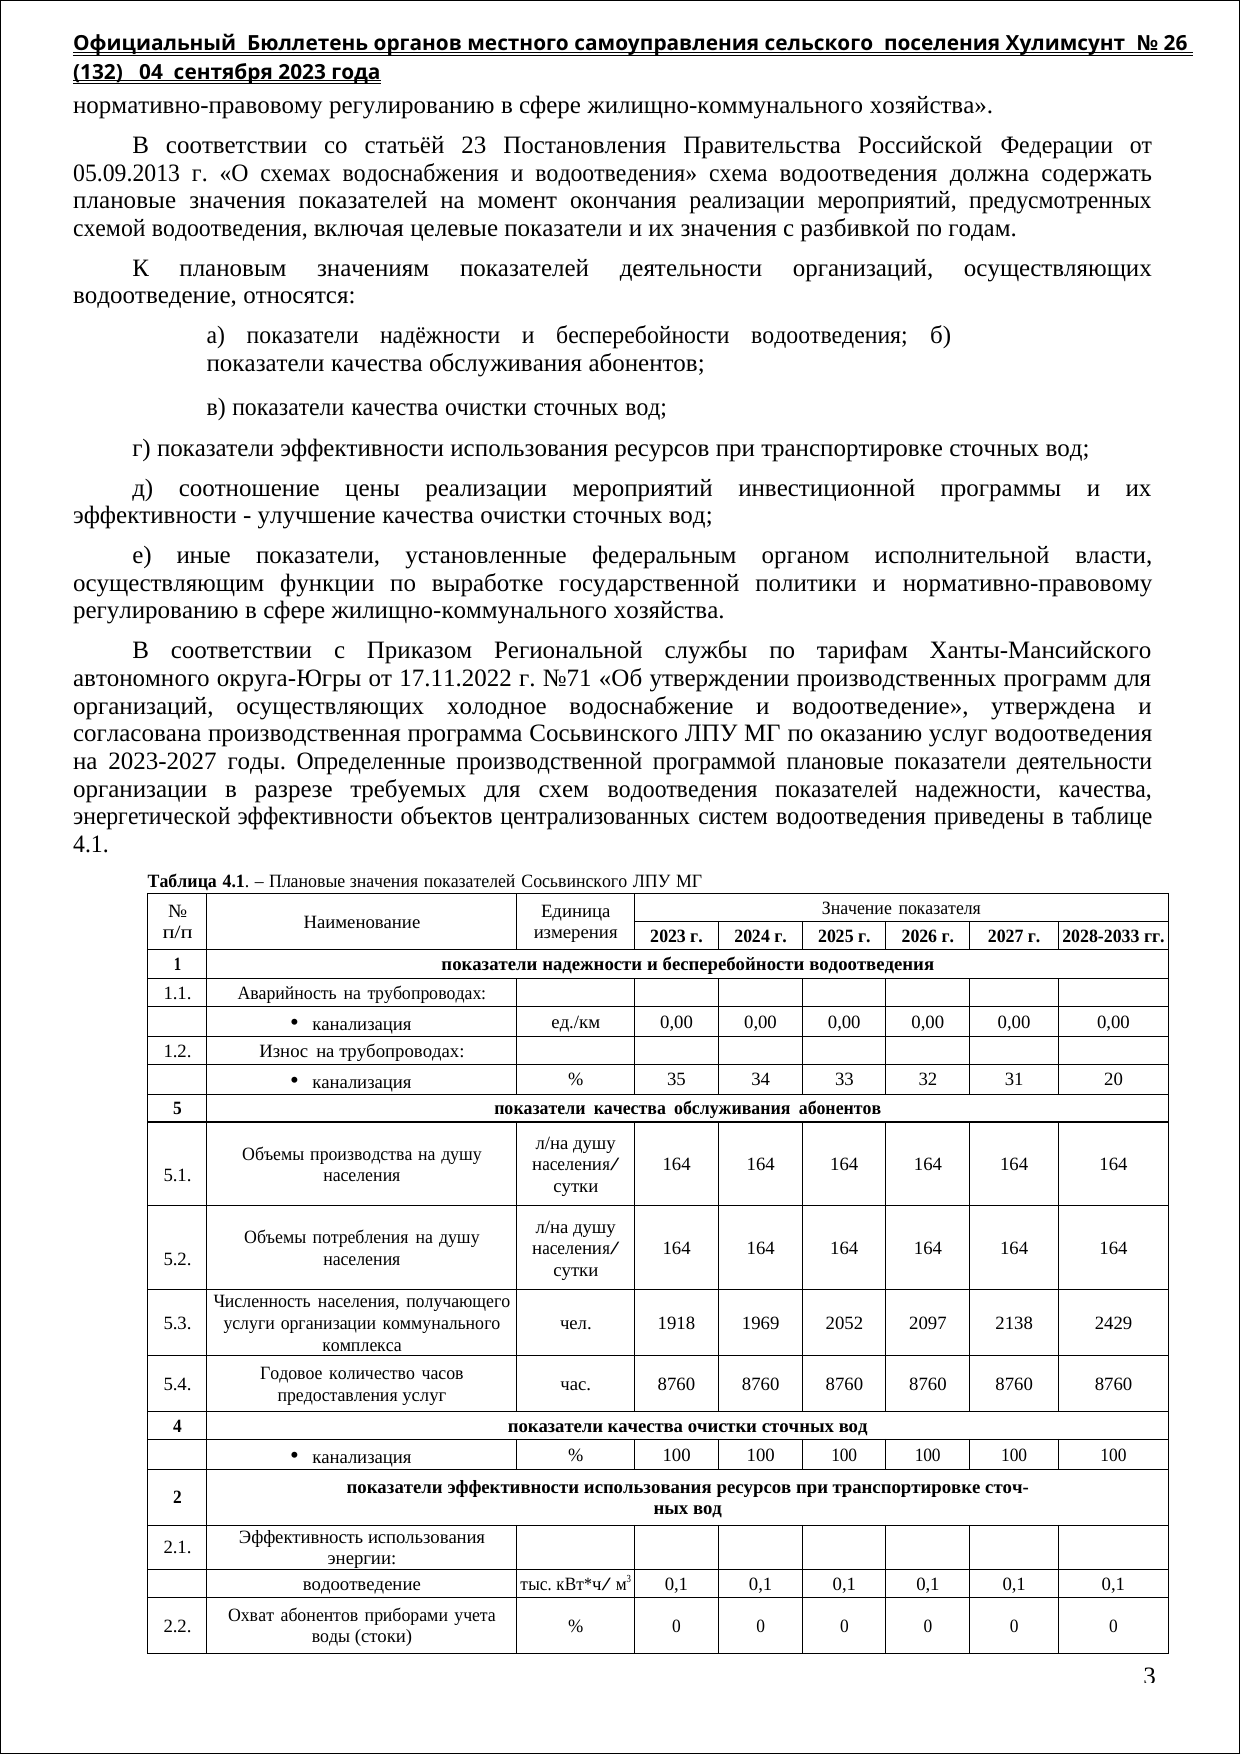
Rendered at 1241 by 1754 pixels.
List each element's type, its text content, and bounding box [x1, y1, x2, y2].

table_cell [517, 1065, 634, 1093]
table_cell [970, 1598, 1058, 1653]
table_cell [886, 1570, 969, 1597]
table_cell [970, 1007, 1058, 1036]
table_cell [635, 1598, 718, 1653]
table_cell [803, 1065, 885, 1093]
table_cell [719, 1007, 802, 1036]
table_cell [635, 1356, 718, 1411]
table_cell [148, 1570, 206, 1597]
text г) показатели эффективности использования ресурсов при транспортировке сточных вод; [73, 434, 1152, 462]
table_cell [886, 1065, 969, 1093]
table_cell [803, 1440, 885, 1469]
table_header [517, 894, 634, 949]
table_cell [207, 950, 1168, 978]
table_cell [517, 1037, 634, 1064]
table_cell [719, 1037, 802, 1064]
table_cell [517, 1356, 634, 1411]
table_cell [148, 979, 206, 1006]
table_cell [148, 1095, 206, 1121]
text Таблица 4.1. – Плановые значения показателей Сосьвинского ЛПУ МГ [147, 870, 1194, 892]
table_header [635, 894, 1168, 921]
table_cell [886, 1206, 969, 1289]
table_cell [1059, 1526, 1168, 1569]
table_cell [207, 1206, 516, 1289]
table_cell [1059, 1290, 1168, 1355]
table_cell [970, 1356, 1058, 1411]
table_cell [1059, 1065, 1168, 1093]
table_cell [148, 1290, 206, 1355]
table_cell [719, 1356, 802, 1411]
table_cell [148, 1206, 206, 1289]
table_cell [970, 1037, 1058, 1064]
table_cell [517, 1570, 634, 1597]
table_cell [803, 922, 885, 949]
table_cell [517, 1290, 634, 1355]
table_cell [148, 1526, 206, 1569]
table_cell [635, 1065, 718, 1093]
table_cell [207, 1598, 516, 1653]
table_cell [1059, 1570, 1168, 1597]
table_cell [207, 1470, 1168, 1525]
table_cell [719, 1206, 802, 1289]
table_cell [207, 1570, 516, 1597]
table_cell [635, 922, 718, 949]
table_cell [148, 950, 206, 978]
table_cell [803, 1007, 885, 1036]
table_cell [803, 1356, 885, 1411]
text в) показатели качества очистки сточных вод; [206, 389, 1194, 422]
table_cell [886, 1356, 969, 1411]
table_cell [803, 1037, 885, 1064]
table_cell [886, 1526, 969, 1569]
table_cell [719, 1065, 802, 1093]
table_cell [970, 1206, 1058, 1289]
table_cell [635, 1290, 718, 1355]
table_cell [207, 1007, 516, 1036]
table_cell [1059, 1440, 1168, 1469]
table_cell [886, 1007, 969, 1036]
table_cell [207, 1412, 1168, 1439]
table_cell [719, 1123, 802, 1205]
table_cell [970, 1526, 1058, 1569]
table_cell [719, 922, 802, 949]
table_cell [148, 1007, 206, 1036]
text В соответствии с Приказом Региональной службы по тарифам Ханты-Мансийского автономного округа-Югры от 17.11.2022 г. №71 «Об утверждении производственных программ для организаций, осуществляющих холодное водоснабжение и водоотведение», утверждена и согласована производственная программа Сосьвинского ЛПУ МГ по оказанию услуг водоотведения на 2023-2027 годы. Определенные производственной программой плановые показатели деятельности организации в разрезе требуемых для схем водоотведения показателей надежности, качества, энергетической эффективности объектов централизованных систем водоотведения приведены в таблице 4.1. [73, 637, 1152, 858]
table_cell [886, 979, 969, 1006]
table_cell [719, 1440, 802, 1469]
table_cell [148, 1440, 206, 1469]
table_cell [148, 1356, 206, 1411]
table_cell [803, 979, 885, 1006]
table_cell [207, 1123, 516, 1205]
text а) показатели надёжности и бесперебойности водоотведения; б) показатели качества обслуживания абонентов; [206, 322, 951, 377]
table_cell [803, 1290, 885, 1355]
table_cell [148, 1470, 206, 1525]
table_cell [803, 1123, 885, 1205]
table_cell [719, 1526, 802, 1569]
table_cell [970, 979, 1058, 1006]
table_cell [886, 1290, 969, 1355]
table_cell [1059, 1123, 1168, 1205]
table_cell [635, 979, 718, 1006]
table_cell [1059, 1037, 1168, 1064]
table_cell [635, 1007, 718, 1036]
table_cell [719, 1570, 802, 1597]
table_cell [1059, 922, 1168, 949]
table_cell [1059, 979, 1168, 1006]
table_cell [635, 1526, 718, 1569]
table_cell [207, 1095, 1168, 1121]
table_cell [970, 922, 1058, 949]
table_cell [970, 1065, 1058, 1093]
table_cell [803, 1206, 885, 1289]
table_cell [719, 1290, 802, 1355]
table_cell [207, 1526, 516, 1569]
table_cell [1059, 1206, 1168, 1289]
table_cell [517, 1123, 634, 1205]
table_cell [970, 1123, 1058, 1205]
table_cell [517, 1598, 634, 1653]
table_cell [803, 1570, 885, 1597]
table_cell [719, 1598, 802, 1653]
text е) иные показатели, установленные федеральным органом исполнительной власти, осуществляющим функции по выработке государственной политики и нормативно-правовому регулированию в сфере жилищно-коммунального хозяйства. [73, 542, 1152, 624]
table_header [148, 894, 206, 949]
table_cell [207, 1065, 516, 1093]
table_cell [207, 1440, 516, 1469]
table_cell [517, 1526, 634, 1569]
text д) соотношение цены реализации мероприятий инвестиционной программы и их эффективности - улучшение качества очистки сточных вод; [73, 474, 1152, 529]
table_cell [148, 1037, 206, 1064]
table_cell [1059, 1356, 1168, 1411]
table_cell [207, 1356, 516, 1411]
text нормативно-правовому регулированию в сфере жилищно-коммунального хозяйства». [73, 91, 1152, 119]
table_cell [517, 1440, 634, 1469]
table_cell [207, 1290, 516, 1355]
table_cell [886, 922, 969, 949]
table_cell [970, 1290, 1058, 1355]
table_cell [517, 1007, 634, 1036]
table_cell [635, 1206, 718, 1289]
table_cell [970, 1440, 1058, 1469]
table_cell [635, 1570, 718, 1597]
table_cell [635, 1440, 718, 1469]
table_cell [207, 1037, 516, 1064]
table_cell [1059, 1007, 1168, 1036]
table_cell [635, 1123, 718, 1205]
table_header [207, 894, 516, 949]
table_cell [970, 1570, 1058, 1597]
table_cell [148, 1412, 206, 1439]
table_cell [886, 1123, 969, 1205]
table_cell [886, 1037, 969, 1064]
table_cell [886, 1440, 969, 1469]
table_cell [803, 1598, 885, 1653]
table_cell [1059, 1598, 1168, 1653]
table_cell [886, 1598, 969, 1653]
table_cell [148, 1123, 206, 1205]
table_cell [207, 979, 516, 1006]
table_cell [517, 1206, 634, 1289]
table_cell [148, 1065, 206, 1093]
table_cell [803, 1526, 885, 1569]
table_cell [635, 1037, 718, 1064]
text К плановым значениям показателей деятельности организаций, осуществляющих водоотведение, относятся: [73, 254, 1152, 309]
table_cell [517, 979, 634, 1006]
text В соответствии со статьёй 23 Постановления Правительства Российской Федерации от 05.09.2013 г. «О схемах водоснабжения и водоотведения» схема водоотведения должна содержать плановые значения показателей на момент окончания реализации мероприятий, предусмотренных схемой водоотведения, включая целевые показатели и их значения с разбивкой по годам. [73, 131, 1152, 242]
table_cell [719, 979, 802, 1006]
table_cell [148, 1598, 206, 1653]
